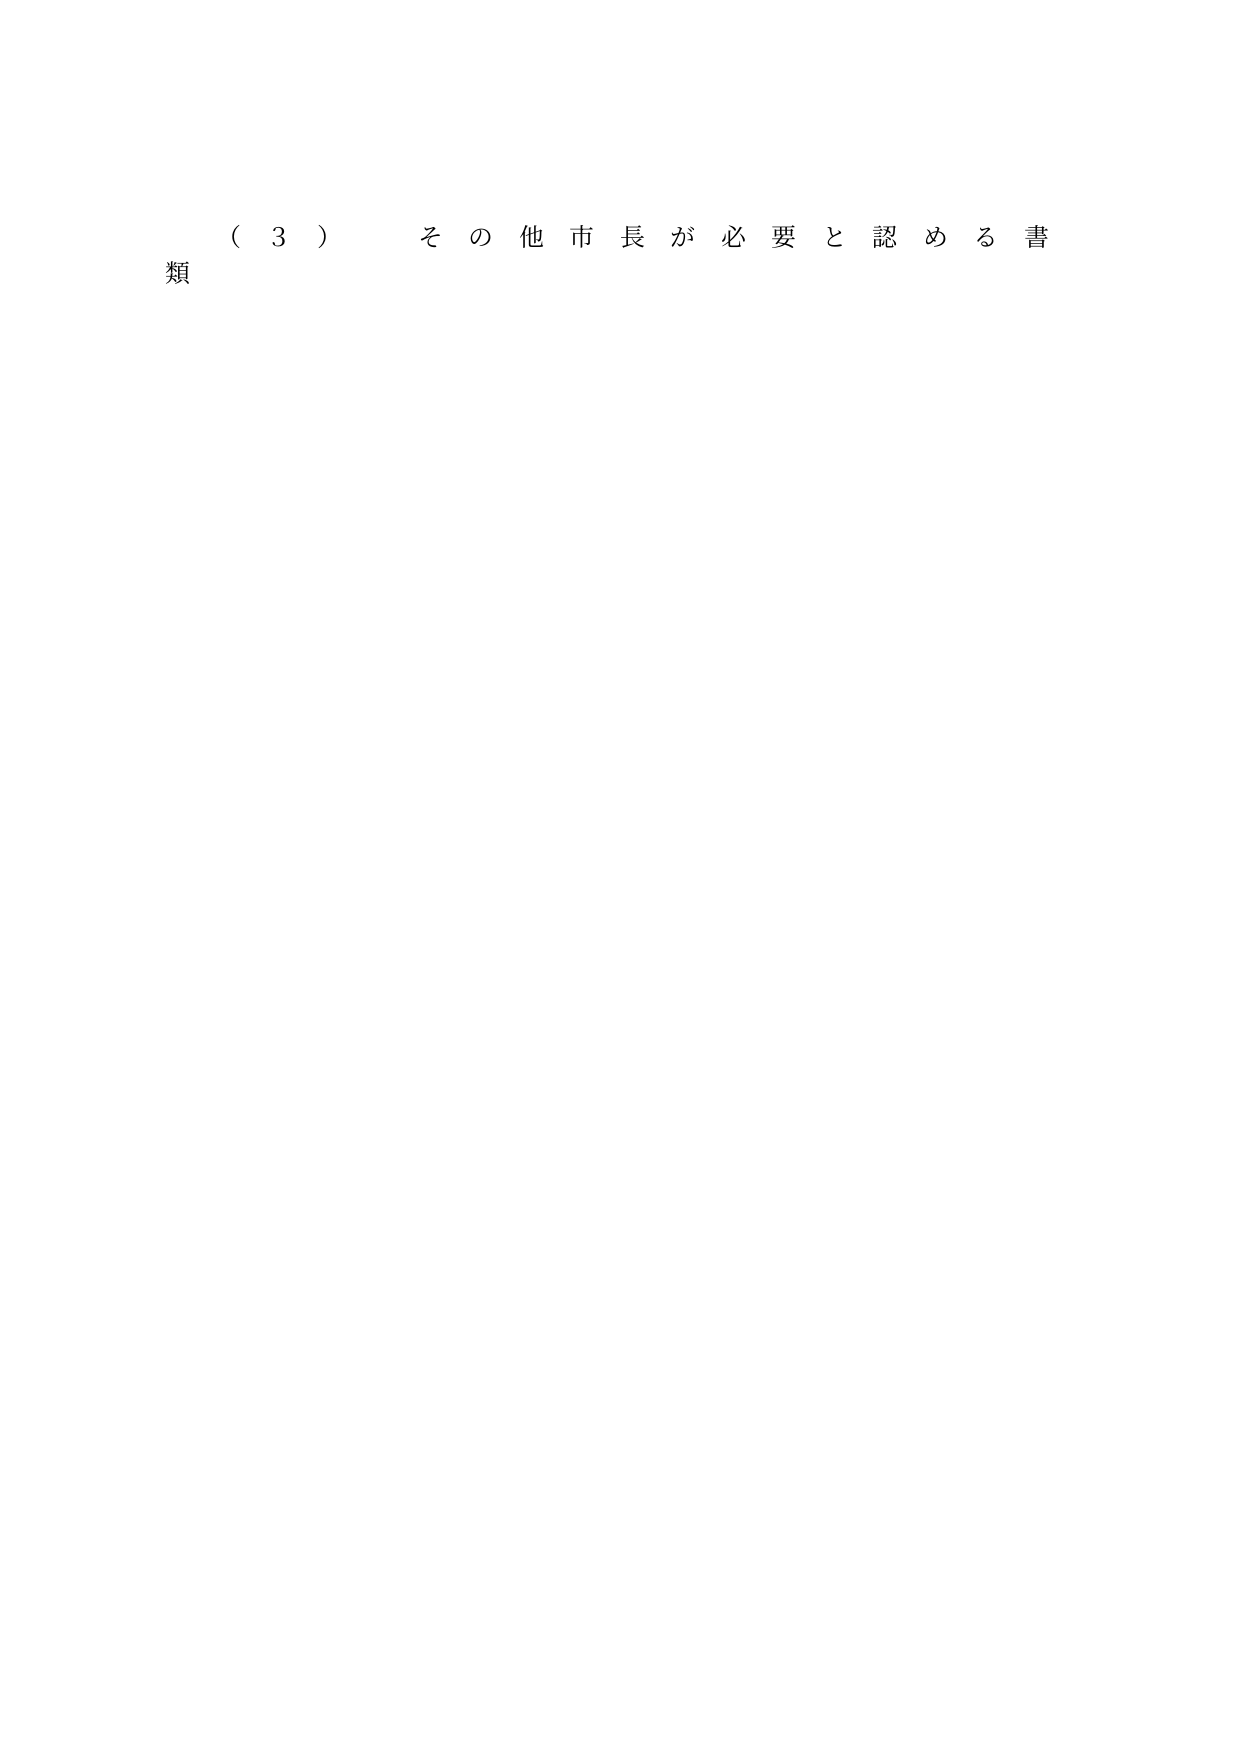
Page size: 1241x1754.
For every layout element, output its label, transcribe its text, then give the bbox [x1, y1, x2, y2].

text （３） その他市長が必要と認める書類 [165, 217, 1075, 290]
